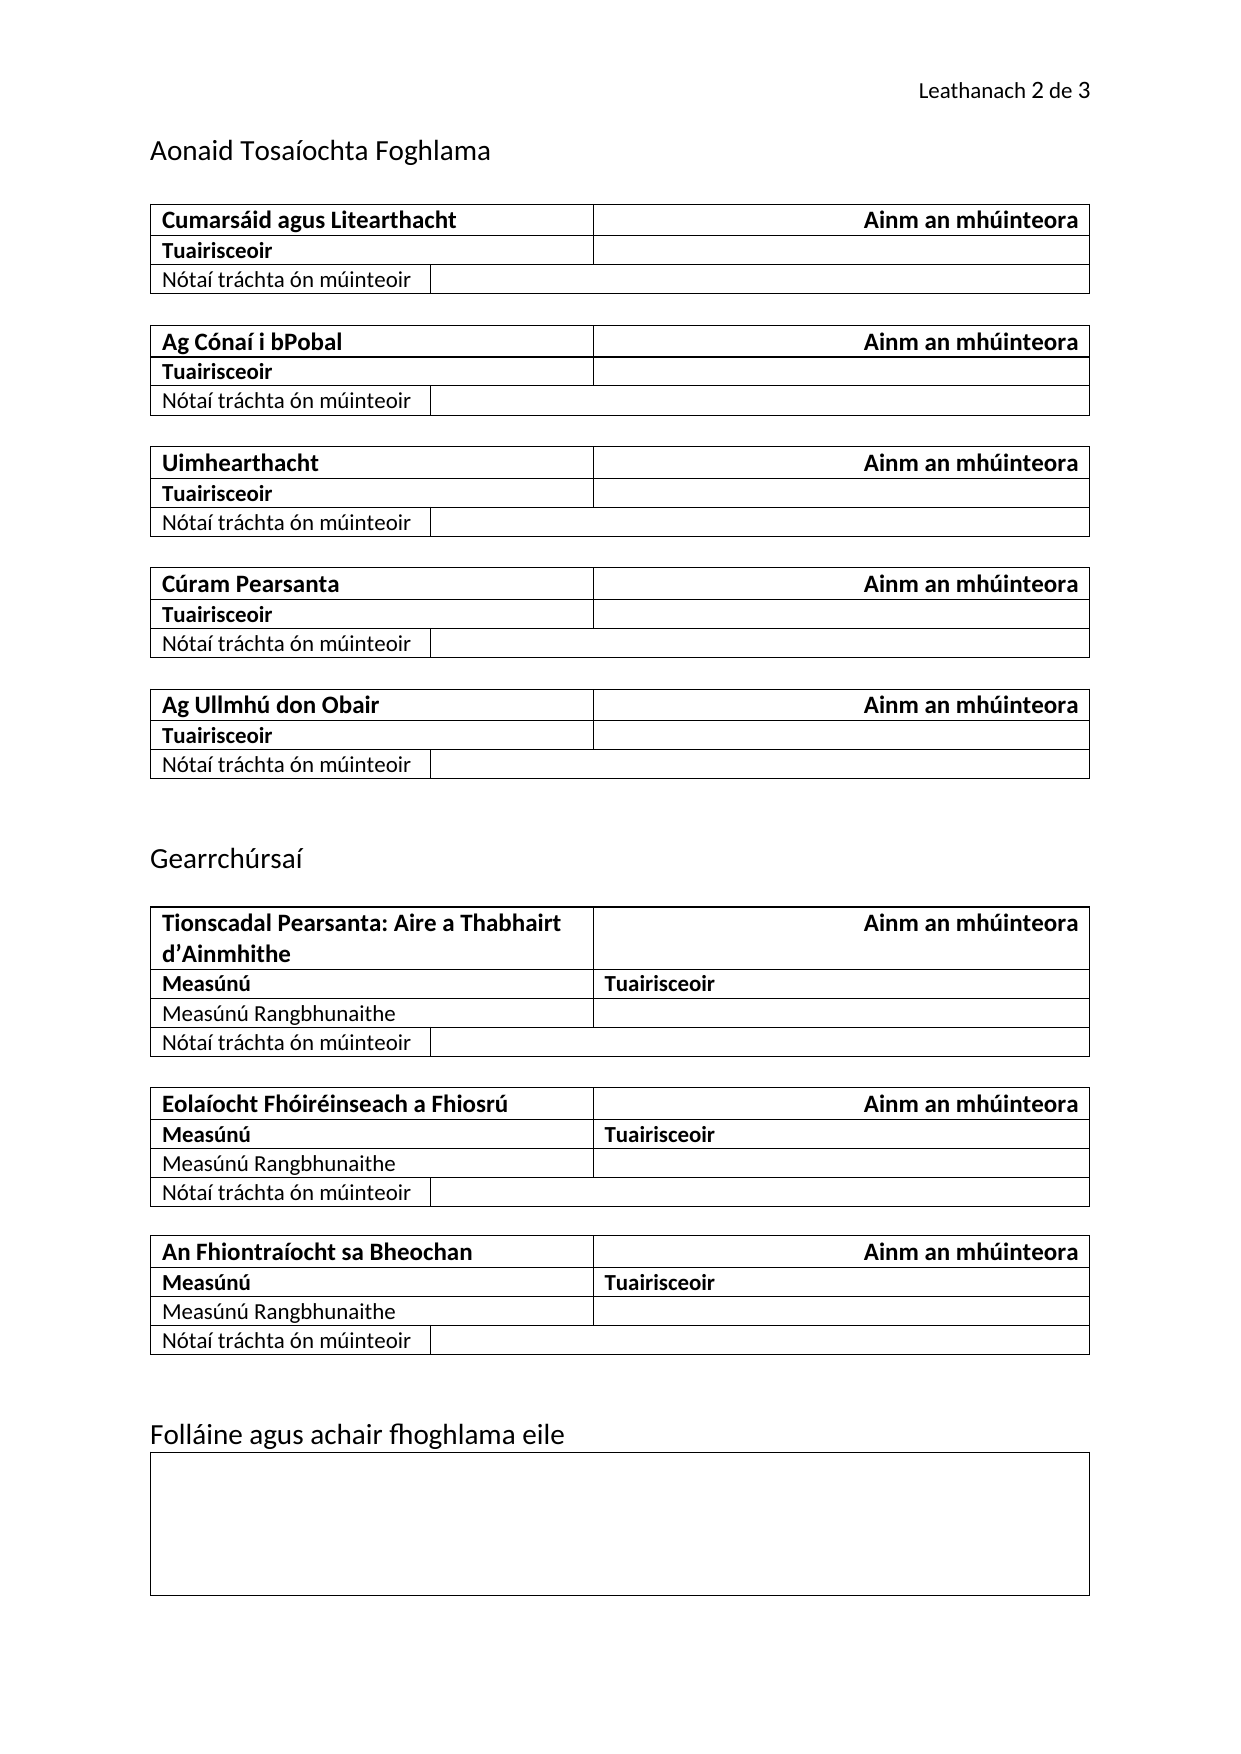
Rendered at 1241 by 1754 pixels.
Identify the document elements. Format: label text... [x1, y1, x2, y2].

table_header Ag Ullmhú don Obair [151, 690, 593, 720]
table_cell Measúnú Rangbhunaithe [151, 1297, 593, 1325]
table_cell [594, 721, 1089, 749]
table_cell Nótaí tráchta ón múinteoir [151, 629, 430, 657]
table_cell Measúnú [151, 970, 593, 998]
table_cell Measúnú [151, 1268, 593, 1296]
table_header Cúram Pearsanta [151, 568, 593, 599]
table_header Eolaíocht Fhóiréinseach a Fhiosrú [151, 1088, 593, 1119]
table_cell [431, 1326, 1089, 1354]
table_header An Fhiontraíocht sa Bheochan [151, 1236, 593, 1267]
table_cell Tuairisceoir [594, 970, 1089, 998]
table_cell [431, 386, 1089, 414]
table_cell [594, 236, 1089, 264]
table_cell Nótaí tráchta ón múinteoir [151, 508, 430, 536]
table_header Ag Cónaí i bPobal [151, 326, 593, 356]
table_cell Nótaí tráchta ón múinteoir [151, 386, 430, 414]
table_cell Tuairisceoir [594, 1120, 1089, 1148]
table_cell Tuairisceoir [151, 600, 593, 628]
table_header [151, 1453, 1089, 1595]
table_cell Tuairisceoir [151, 479, 593, 507]
table_header Ainm an mhúinteora [594, 1088, 1089, 1119]
table_cell [431, 1028, 1089, 1056]
table_cell Nótaí tráchta ón múinteoir [151, 1326, 430, 1354]
table_header Ainm an mhúinteora [594, 908, 1089, 968]
table_cell Measúnú [151, 1120, 593, 1148]
table_header Cumarsáid agus Litearthacht [151, 205, 593, 235]
table_cell [594, 358, 1089, 385]
table_cell Measúnú Rangbhunaithe [151, 999, 593, 1027]
table_cell [594, 1297, 1089, 1325]
table_cell [431, 750, 1089, 778]
table_cell [431, 265, 1089, 293]
table_header Ainm an mhúinteora [594, 205, 1089, 235]
table_cell Tuairisceoir [151, 236, 593, 264]
table_header Ainm an mhúinteora [594, 447, 1089, 478]
table_cell Tuairisceoir [151, 358, 593, 385]
table_cell [431, 508, 1089, 536]
table_header Ainm an mhúinteora [594, 1236, 1089, 1267]
table_cell [594, 1149, 1089, 1177]
table_cell Nótaí tráchta ón múinteoir [151, 750, 430, 778]
table_cell Nótaí tráchta ón múinteoir [151, 1028, 430, 1056]
table_header Ainm an mhúinteora [594, 568, 1089, 599]
table_cell Tuairisceoir [594, 1268, 1089, 1296]
table_cell [431, 629, 1089, 657]
table_cell [594, 999, 1089, 1027]
text Aonaid Tosaíochta Foghlama [150, 132, 1090, 168]
table_cell [594, 479, 1089, 507]
table_cell Tuairisceoir [151, 721, 593, 749]
table_header Ainm an mhúinteora [594, 326, 1089, 356]
table_header Tionscadal Pearsanta: Aire a Thabhairt d’Ainmhithe [151, 908, 593, 968]
table_cell [431, 1178, 1089, 1206]
table_header Ainm an mhúinteora [594, 690, 1089, 720]
table_cell [594, 600, 1089, 628]
table_cell Nótaí tráchta ón múinteoir [151, 265, 430, 293]
table_cell Nótaí tráchta ón múinteoir [151, 1178, 430, 1206]
table_cell Measúnú Rangbhunaithe [151, 1149, 593, 1177]
text Gearrchúrsaí [150, 840, 1090, 876]
text Folláine agus achair fhoghlama eile [150, 1416, 1090, 1452]
table_header Uimhearthacht [151, 447, 593, 478]
